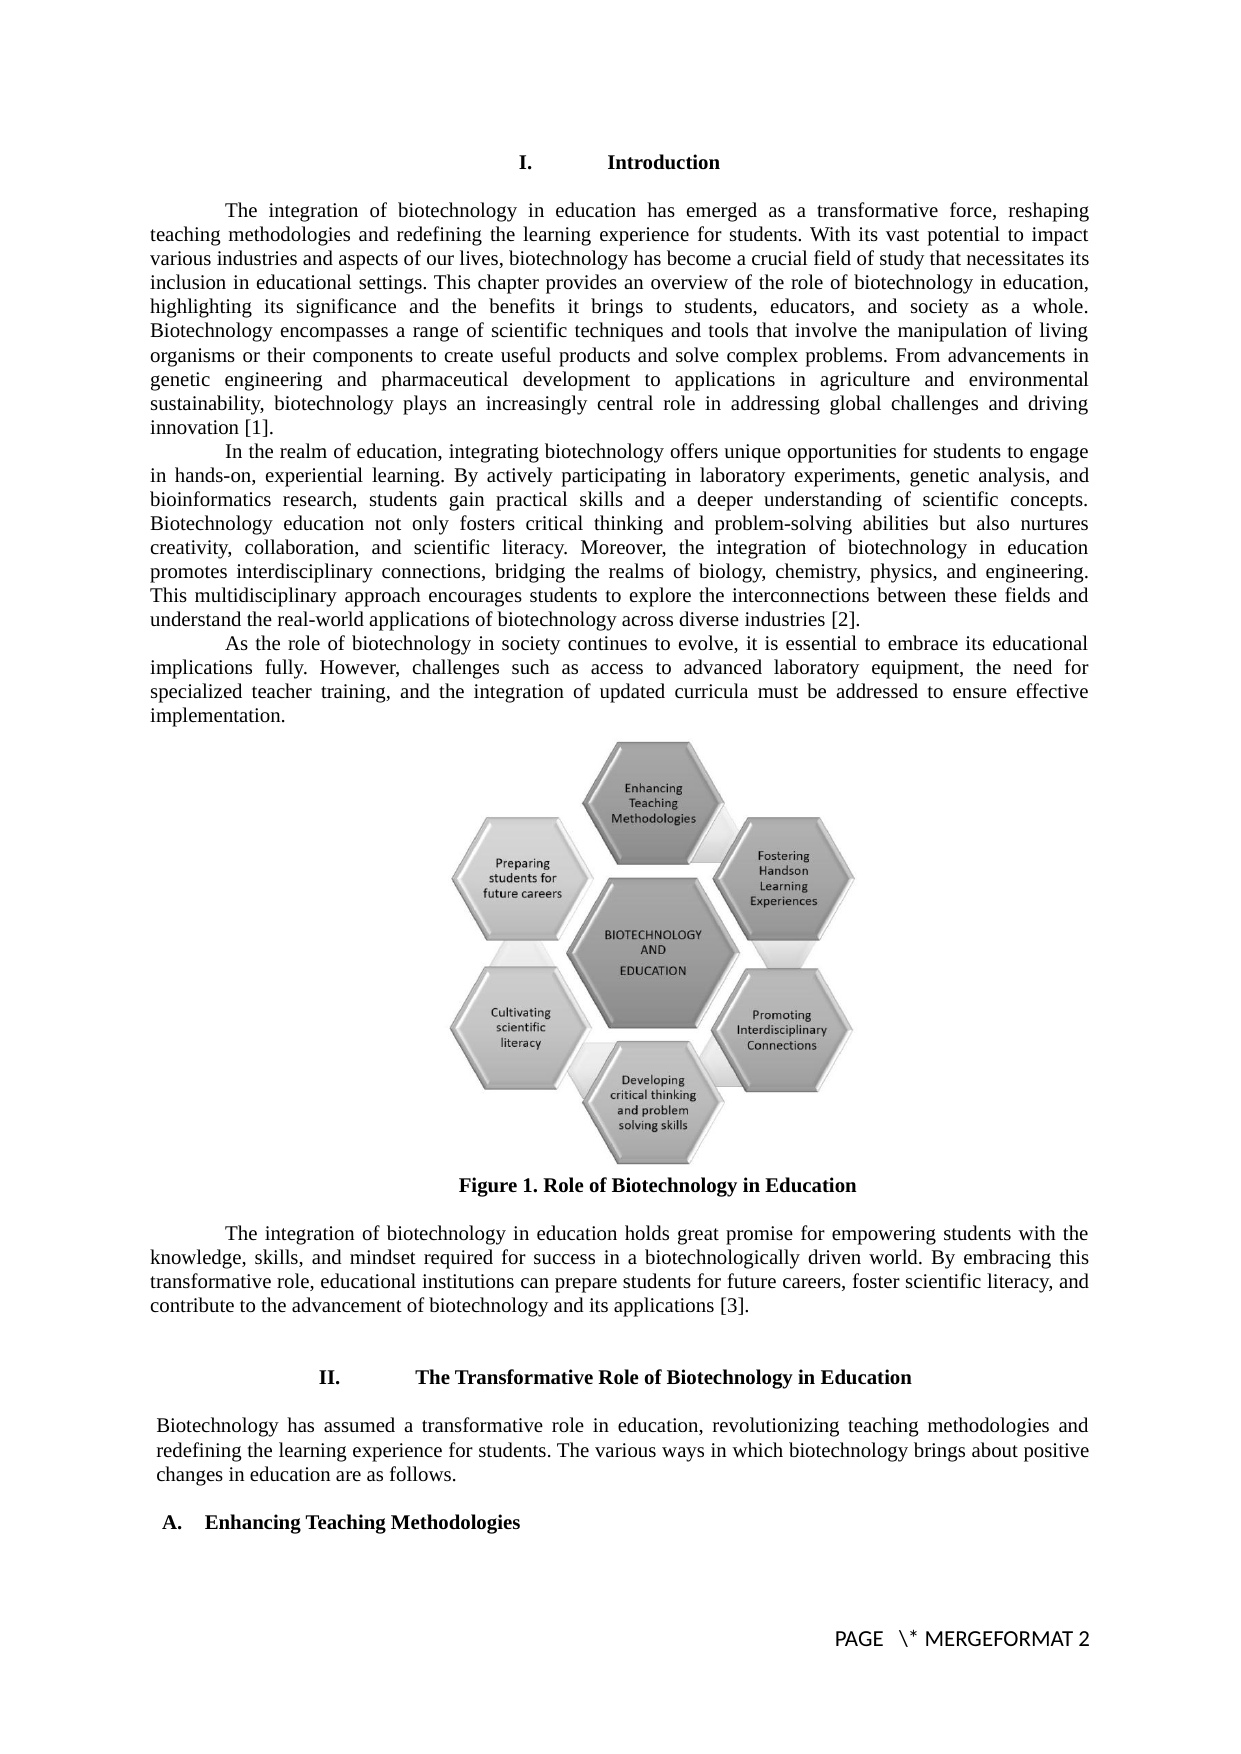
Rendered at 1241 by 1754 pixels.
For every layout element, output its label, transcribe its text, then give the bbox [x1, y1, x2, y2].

list Introduction [162, 150, 1090, 174]
list As the role of biotechnology in society continues to evolve, it is essential to embrace its educational implications fully. However, challenges such as access to advanced laboratory equipment, the need for specialized teacher training, and the integration of updated curricula must be addressed to ensure effective implementation. [150, 631, 1090, 727]
list The integration of biotechnology in education has emerged as a transformative force, reshaping teaching methodologies and redefining the learning experience for students. With its vast potential to impact various industries and aspects of our lives, biotechnology has become a crucial field of study that necessitates its inclusion in educational settings. This chapter provides an overview of the role of biotechnology in education, highlighting its significance and the benefits it brings to students, educators, and society as a whole. Biotechnology encompasses a range of scientific techniques and tools that involve the manipulation of living organisms or their components to create useful products and solve complex problems. From advancements in genetic engineering and pharmaceutical development to applications in agriculture and environmental sustainability, biotechnology plays an increasingly central role in addressing global challenges and driving innovation [1]. [150, 198, 1090, 439]
list The integration of biotechnology in education holds great promise for empowering students with the knowledge, skills, and mindset required for success in a biotechnologically driven world. By embracing this transformative role, educational institutions can prepare students for future careers, foster scientific literacy, and contribute to the advancement of biotechnology and its applications [3]. [150, 1221, 1090, 1317]
text Biotechnology has assumed a transformative role in education, revolutionizing teaching methodologies and redefining the learning experience for students. The various ways in which biotechnology brings about positive changes in education are as follows. [156, 1413, 1090, 1486]
list Figure 1. Role of Biotechnology in Education [150, 1173, 1090, 1197]
list In the realm of education, integrating biotechnology offers unique opportunities for students to engage in hands-on, experiential learning. By actively participating in laboratory experiments, genetic analysis, and bioinformatics research, students gain practical skills and a deeper understanding of scientific concepts. Biotechnology education not only fosters critical thinking and problem-solving abilities but also nurtures creativity, collaboration, and scientific literacy. Moreover, the integration of biotechnology in education promotes interdisciplinary connections, bridging the realms of biology, chemistry, physics, and engineering. This multidisciplinary approach encourages students to explore the interconnections between these fields and understand the real-world applications of biotechnology across diverse industries [2]. [150, 439, 1090, 631]
list Enhancing Teaching Methodologies [162, 1510, 1090, 1534]
list The Transformative Role of Biotechnology in Education [162, 1365, 1090, 1389]
picture [420, 727, 895, 1173]
